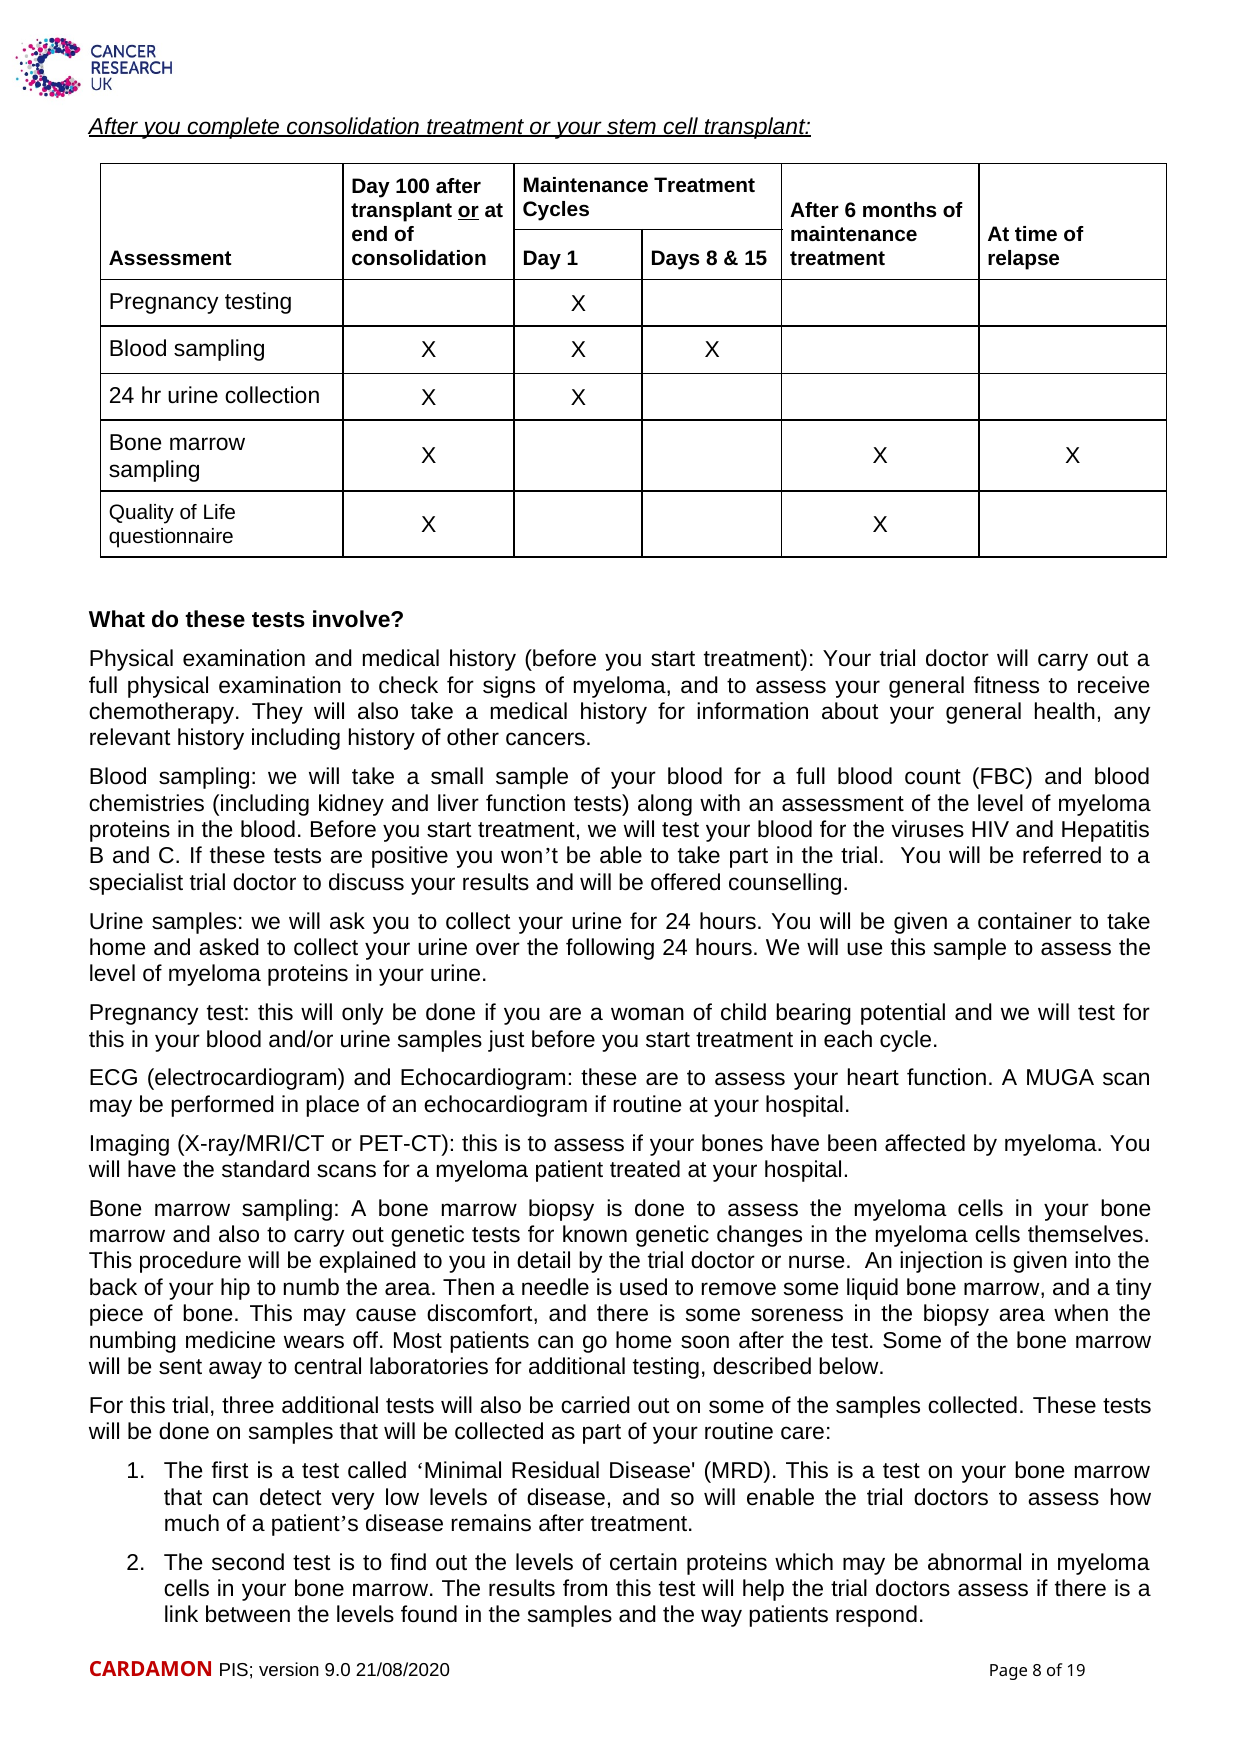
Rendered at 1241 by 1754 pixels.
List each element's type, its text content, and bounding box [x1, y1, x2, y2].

table_cell [980, 280, 1166, 325]
table_cell X [643, 327, 781, 372]
text For this trial, three additional tests will also be carried out on some of the samples collected. These tests will be done on samples that will be collected as part of your routine care: [89, 1392, 1152, 1444]
text ECG (electrocardiogram) and Echocardiogram: these are to assess your heart function. A MUGA scan may be performed in place of an echocardiogram if routine at your hospital. [89, 1064, 1152, 1117]
table_cell [515, 492, 641, 556]
text Physical examination and medical history (before you start treatment): Your trial doctor will carry out a full physical examination to check for signs of myeloma, and to assess your general fitness to receive chemotherapy. They will also take a medical history for information about your general health, any relevant history including history of other cancers. [89, 645, 1152, 751]
table_cell Pregnancy testing [101, 280, 342, 325]
table_cell X [344, 492, 513, 556]
table_cell X [515, 374, 641, 419]
table_cell X [344, 421, 513, 490]
table_cell X [515, 327, 641, 372]
table_cell Day 1 [515, 230, 641, 278]
table_cell [643, 421, 781, 490]
table_header After 6 months of maintenance treatment [782, 164, 978, 278]
table_cell 24 hr urine collection [101, 374, 342, 419]
text Imaging (X-ray/MRI/CT or PET-CT): this is to assess if your bones have been affected by myeloma. You will have the standard scans for a myeloma patient treated at your hospital. [89, 1129, 1152, 1182]
table_cell [980, 492, 1166, 556]
table_cell [782, 280, 978, 325]
table_cell Days 8 & 15 [643, 230, 781, 278]
table_cell X [782, 492, 978, 556]
table_header Day 100 after transplant or at end of consolidation [344, 164, 513, 278]
table_cell [515, 421, 641, 490]
table_cell Blood sampling [101, 327, 342, 372]
list The first is a test called ‘Minimal Residual Disease' (MRD). This is a test on your bone marrow that can detect very low levels of disease, and so will enable the trial doctors to assess how much of a patient’s disease remains after treatment. [126, 1457, 1152, 1536]
table_header At time of relapse [980, 164, 1166, 278]
text After you complete consolidation treatment or your stem cell transplant: [89, 113, 1152, 139]
table_cell Quality of Life questionnaire [101, 492, 342, 556]
text Blood sampling: we will take a small sample of your blood for a full blood count (FBC) and blood chemistries (including kidney and liver function tests) along with an assessment of the level of myeloma proteins in the blood. Before you start treatment, we will test your blood for the viruses HIV and Hepatitis B and C. If these tests are positive you won’t be able to take part in the trial. You will be referred to a specialist trial doctor to discuss your results and will be offered counselling. [89, 763, 1152, 895]
picture [3, 25, 184, 110]
table_cell X [344, 327, 513, 372]
text Pregnancy test: this will only be done if you are a woman of child bearing potential and we will test for this in your blood and/or urine samples just before you start treatment in each cycle. [89, 999, 1152, 1052]
text Urine samples: we will ask you to collect your urine for 24 hours. You will be given a container to take home and asked to collect your urine over the following 24 hours. We will use this sample to assess the level of myeloma proteins in your urine. [89, 908, 1152, 987]
table_cell Bone marrow sampling [101, 421, 342, 490]
table_cell [643, 374, 781, 419]
list The second test is to find out the levels of certain proteins which may be abnormal in myeloma cells in your bone marrow. The results from this test will help the trial doctors assess if there is a link between the levels found in the samples and the way patients respond. [126, 1549, 1152, 1628]
table_cell [643, 492, 781, 556]
table_cell X [515, 280, 641, 325]
subtitle What do these tests involve? [89, 606, 1152, 633]
table_cell [344, 280, 513, 325]
table_cell [782, 327, 978, 372]
table_cell X [782, 421, 978, 490]
table_cell X [980, 421, 1166, 490]
table_header Assessment [101, 164, 342, 278]
table_cell X [344, 374, 513, 419]
text Bone marrow sampling: A bone marrow biopsy is done to assess the myeloma cells in your bone marrow and also to carry out genetic tests for known genetic changes in the myeloma cells themselves. This procedure will be explained to you in detail by the trial doctor or nurse. An injection is given into the back of your hip to numb the area. Then a needle is used to remove some liquid bone marrow, and a tiny piece of bone. This may cause discomfort, and there is some soreness in the biopsy area when the numbing medicine wears off. Most patients can go home soon after the test. Some of the bone marrow will be sent away to central laboratories for additional testing, described below. [89, 1195, 1152, 1379]
table_cell [980, 374, 1166, 419]
table_cell [782, 374, 978, 419]
table_cell [643, 280, 781, 325]
table_cell [980, 327, 1166, 372]
table_header Maintenance Treatment Cycles [515, 164, 781, 229]
